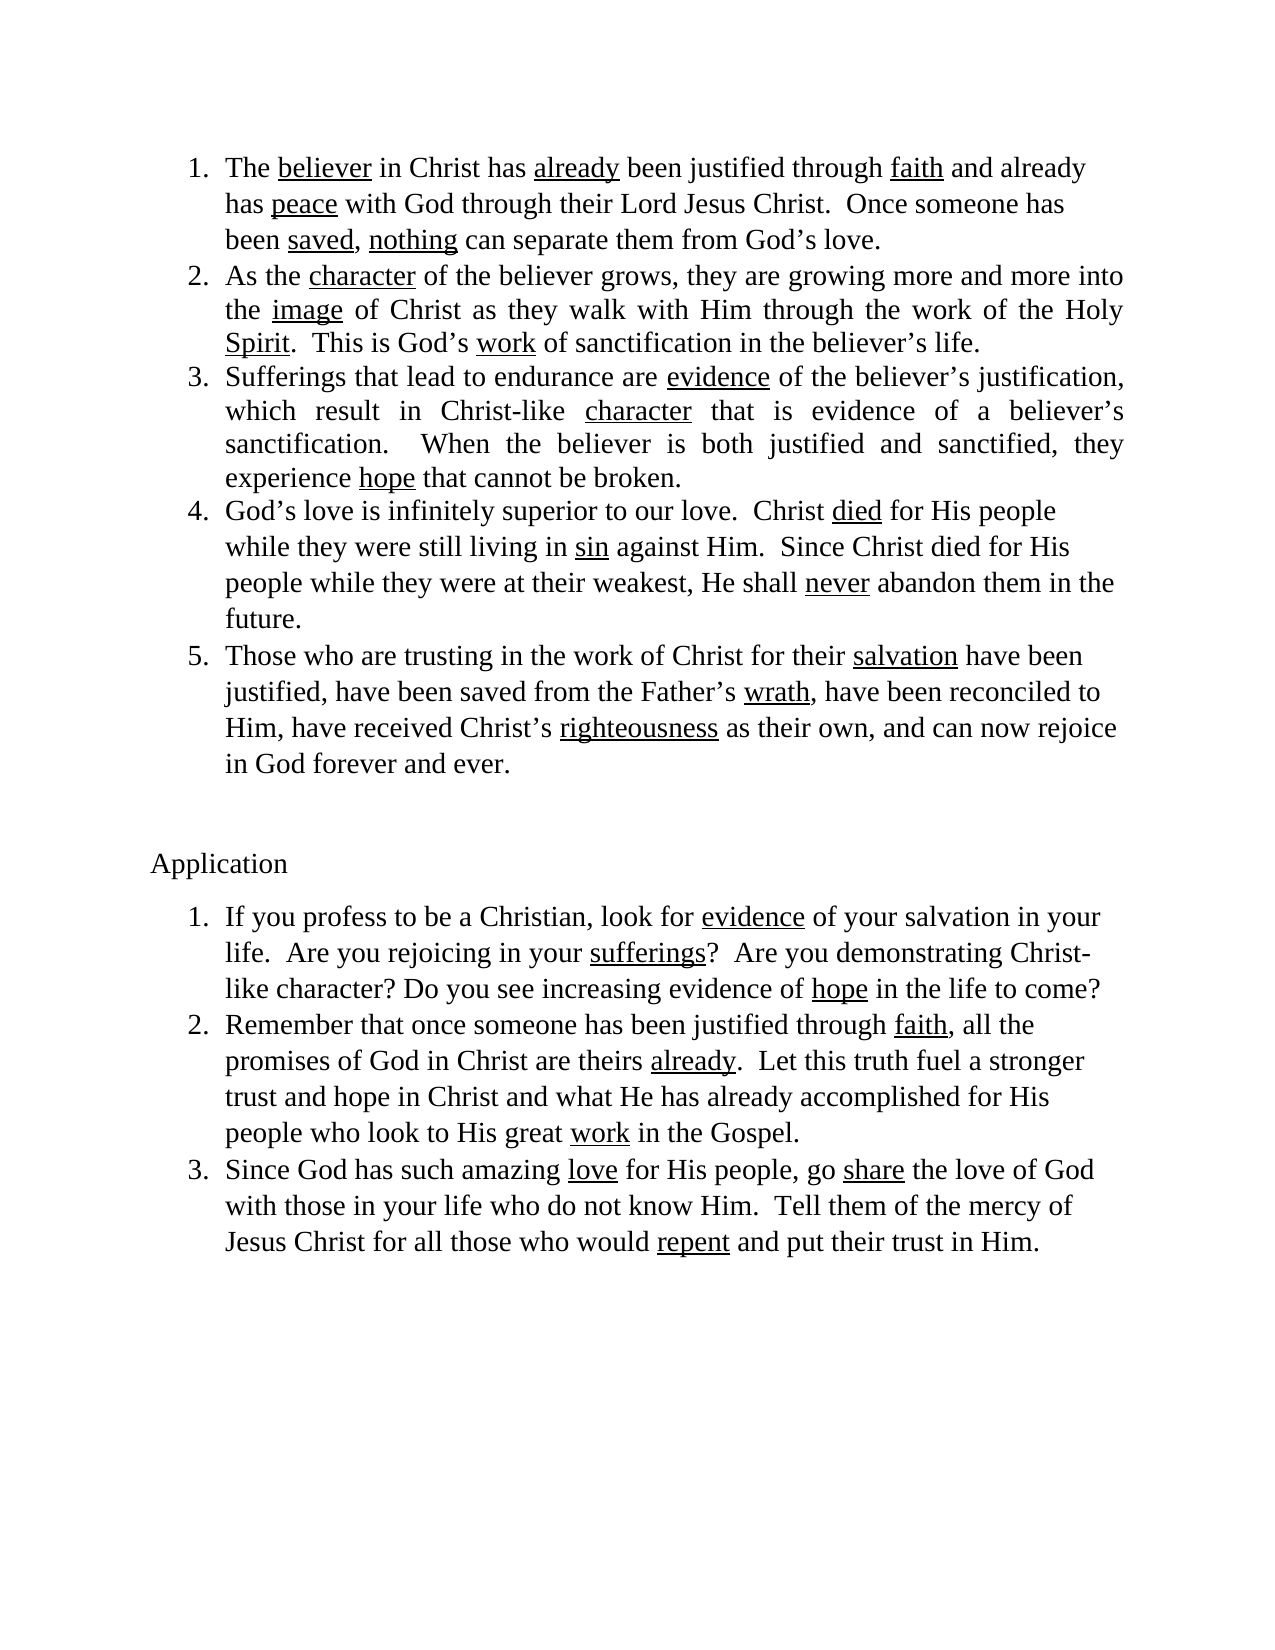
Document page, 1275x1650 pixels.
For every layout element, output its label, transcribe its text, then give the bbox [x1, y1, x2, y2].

list Remember that once someone has been justified through faith, all the promises of God in Christ are theirs already. Let this truth fuel a stronger trust and hope in Christ and what He has already accomplished for His people who look to His great work in the Gospel. [187, 1007, 1125, 1149]
list Those who are trusting in the work of Christ for their salvation have been justified, have been saved from the Father’s wrath, have been reconciled to Him, have received Christ’s righteousness as their own, and can now rejoice in God forever and ever. [187, 638, 1125, 780]
list As the character of the believer grows, they are growing more and more into the image of Christ as they walk with Him through the work of the Holy Spirit. This is God’s work of sanctification in the believer’s life. [187, 258, 1125, 359]
text Application [150, 846, 1125, 879]
list The believer in Christ has already been justified through faith and already has peace with God through their Lord Jesus Christ. Once someone has been saved, nothing can separate them from God’s love. [187, 150, 1125, 256]
list If you profess to be a Christian, look for evidence of your salvation in your life. Are you rejoicing in your sufferings? Are you demonstrating Christ-like character? Do you see increasing evidence of hope in the life to come? [187, 899, 1125, 1004]
list Sufferings that lead to endurance are evidence of the believer’s justification, which result in Christ-like character that is evidence of a believer’s sanctification. When the believer is both justified and sanctified, they experience hope that cannot be broken. [187, 359, 1125, 493]
list Since God has such amazing love for His people, go share the love of God with those in your life who do not know Him. Tell them of the mercy of Jesus Christ for all those who would repent and put their trust in Him. [187, 1152, 1125, 1258]
list God’s love is infinitely superior to our love. Christ died for His people while they were still living in sin against Him. Since Christ died for His people while they were at their weakest, He shall never abandon them in the future. [187, 493, 1125, 635]
